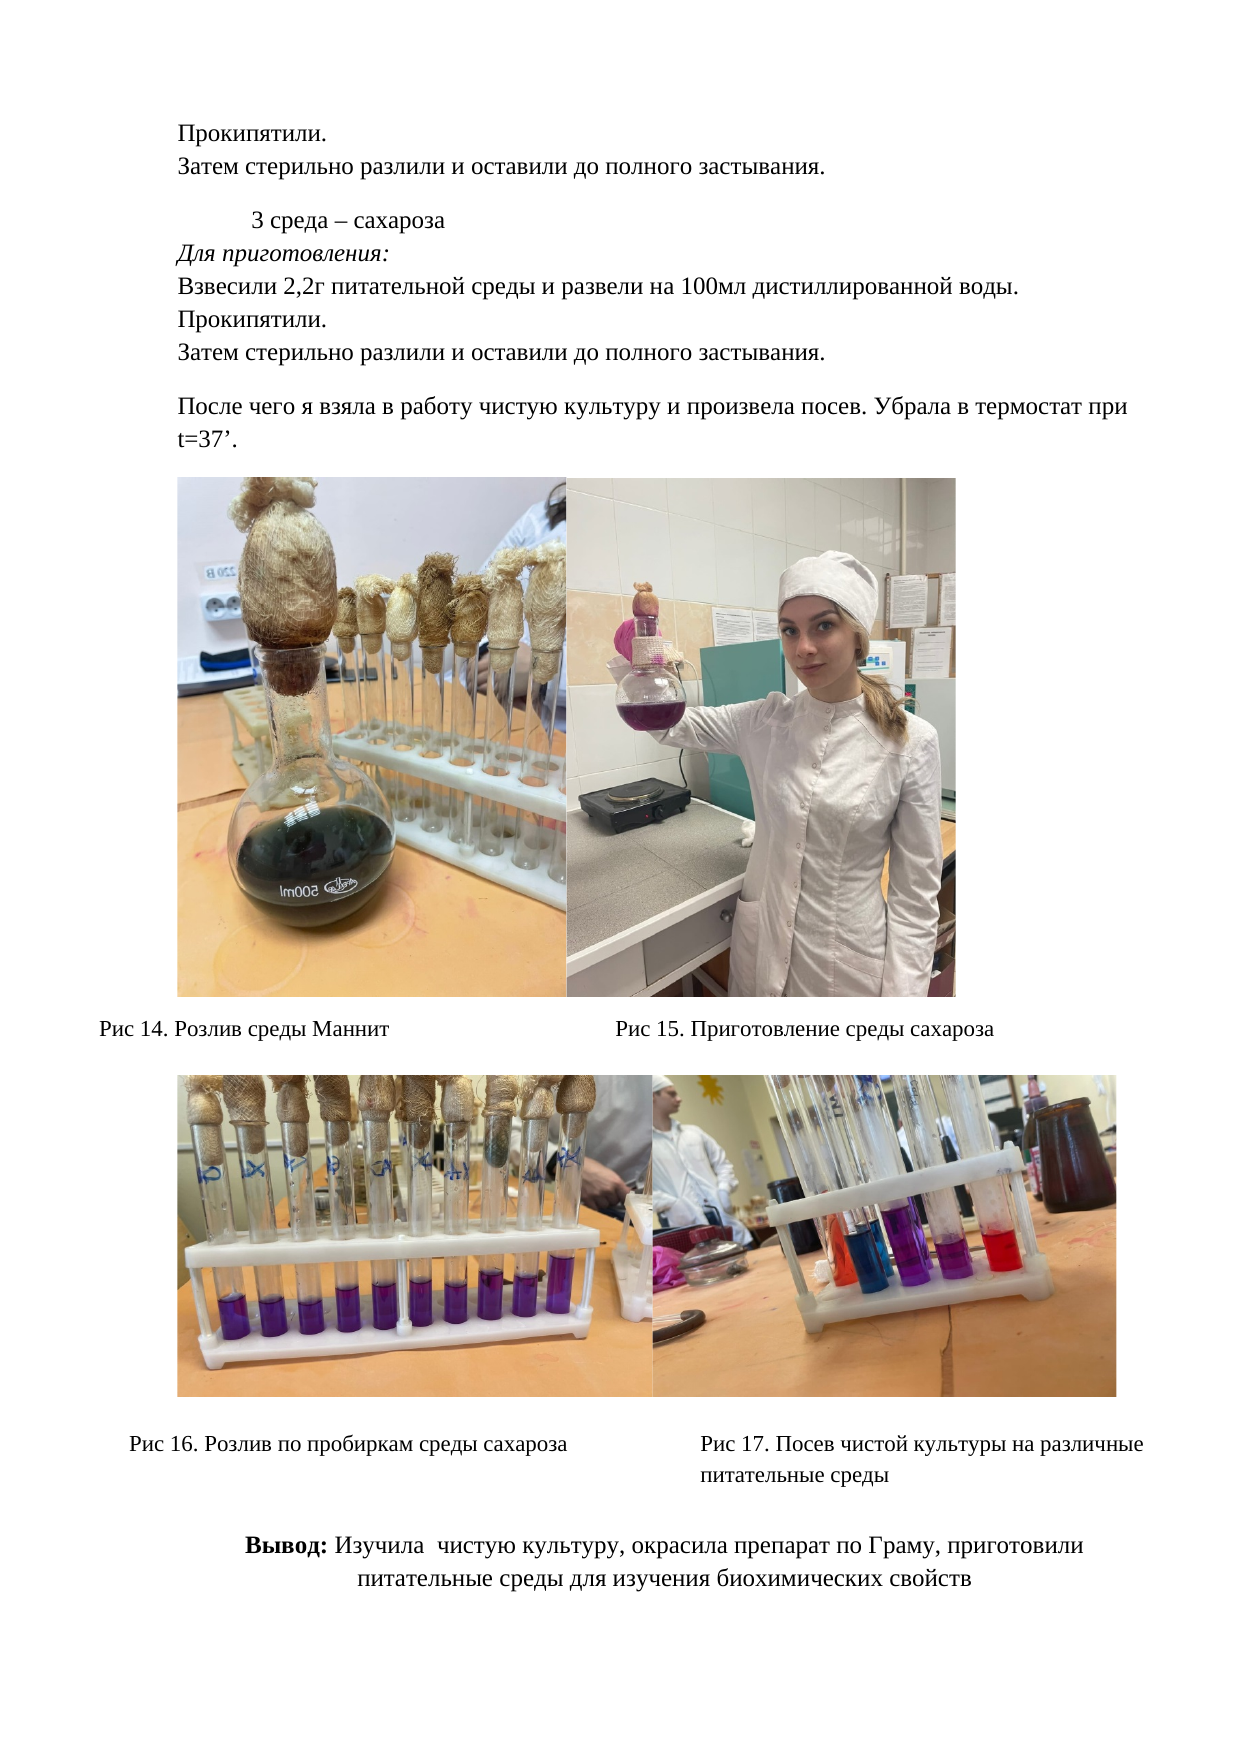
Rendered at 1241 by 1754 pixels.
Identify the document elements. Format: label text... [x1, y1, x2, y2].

picture [177, 477, 956, 997]
text Вывод: Изучила чистую культуру, окрасила препарат по Граму, приготовили питательные среды для изучения биохимических свойств [177, 1530, 1152, 1592]
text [177, 118, 1152, 180]
text 3 среда – сахароза Для приготовления: Взвесили 2,2г питательной среды и развели на 100мл дистиллированной воды. Прокипятили. Затем стерильно разлили и оставили до полного застывания. [177, 205, 1152, 366]
text После чего я взяла в работу чистую культуру и произвела посев. Убрала в термостат при t=37’. [177, 391, 1152, 453]
picture [177, 1075, 1117, 1397]
